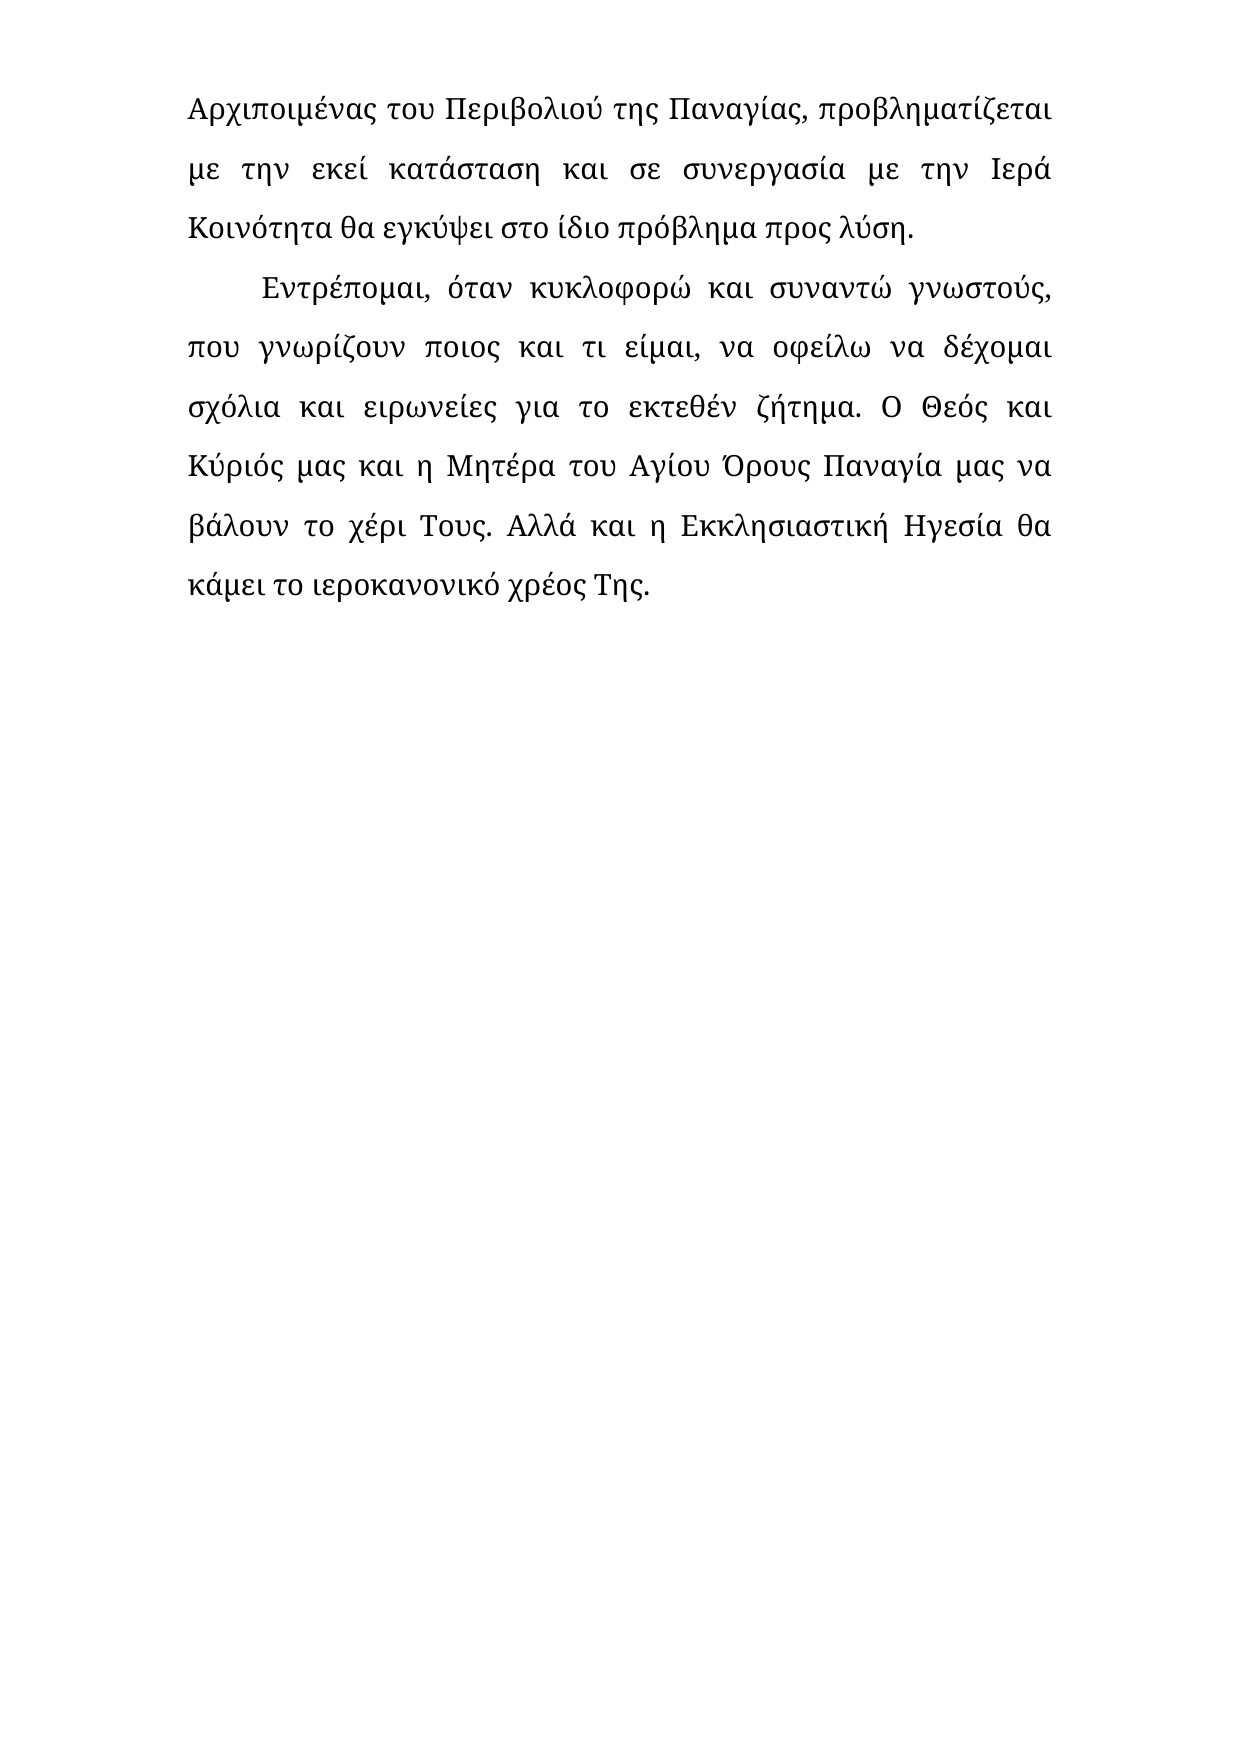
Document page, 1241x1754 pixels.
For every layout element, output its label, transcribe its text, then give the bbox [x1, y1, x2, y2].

list Εντρέπομαι, όταν κυκλοφορώ και συναντώ γνωστούς, που γνωρίζουν ποιος και τι είμαι, να οφείλω να δέχομαι σχόλια και ειρωνείες για το εκτεθέν ζήτημα. Ο Θεός και Κύριός μας και η Μητέρα του Αγίου Όρους Παναγία μας να βάλουν το χέρι Τους. Αλλά και η Εκκλησιαστική Ηγεσία θα κάμει το ιεροκανονικό χρέος Της. [187, 267, 1053, 604]
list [187, 89, 1053, 247]
